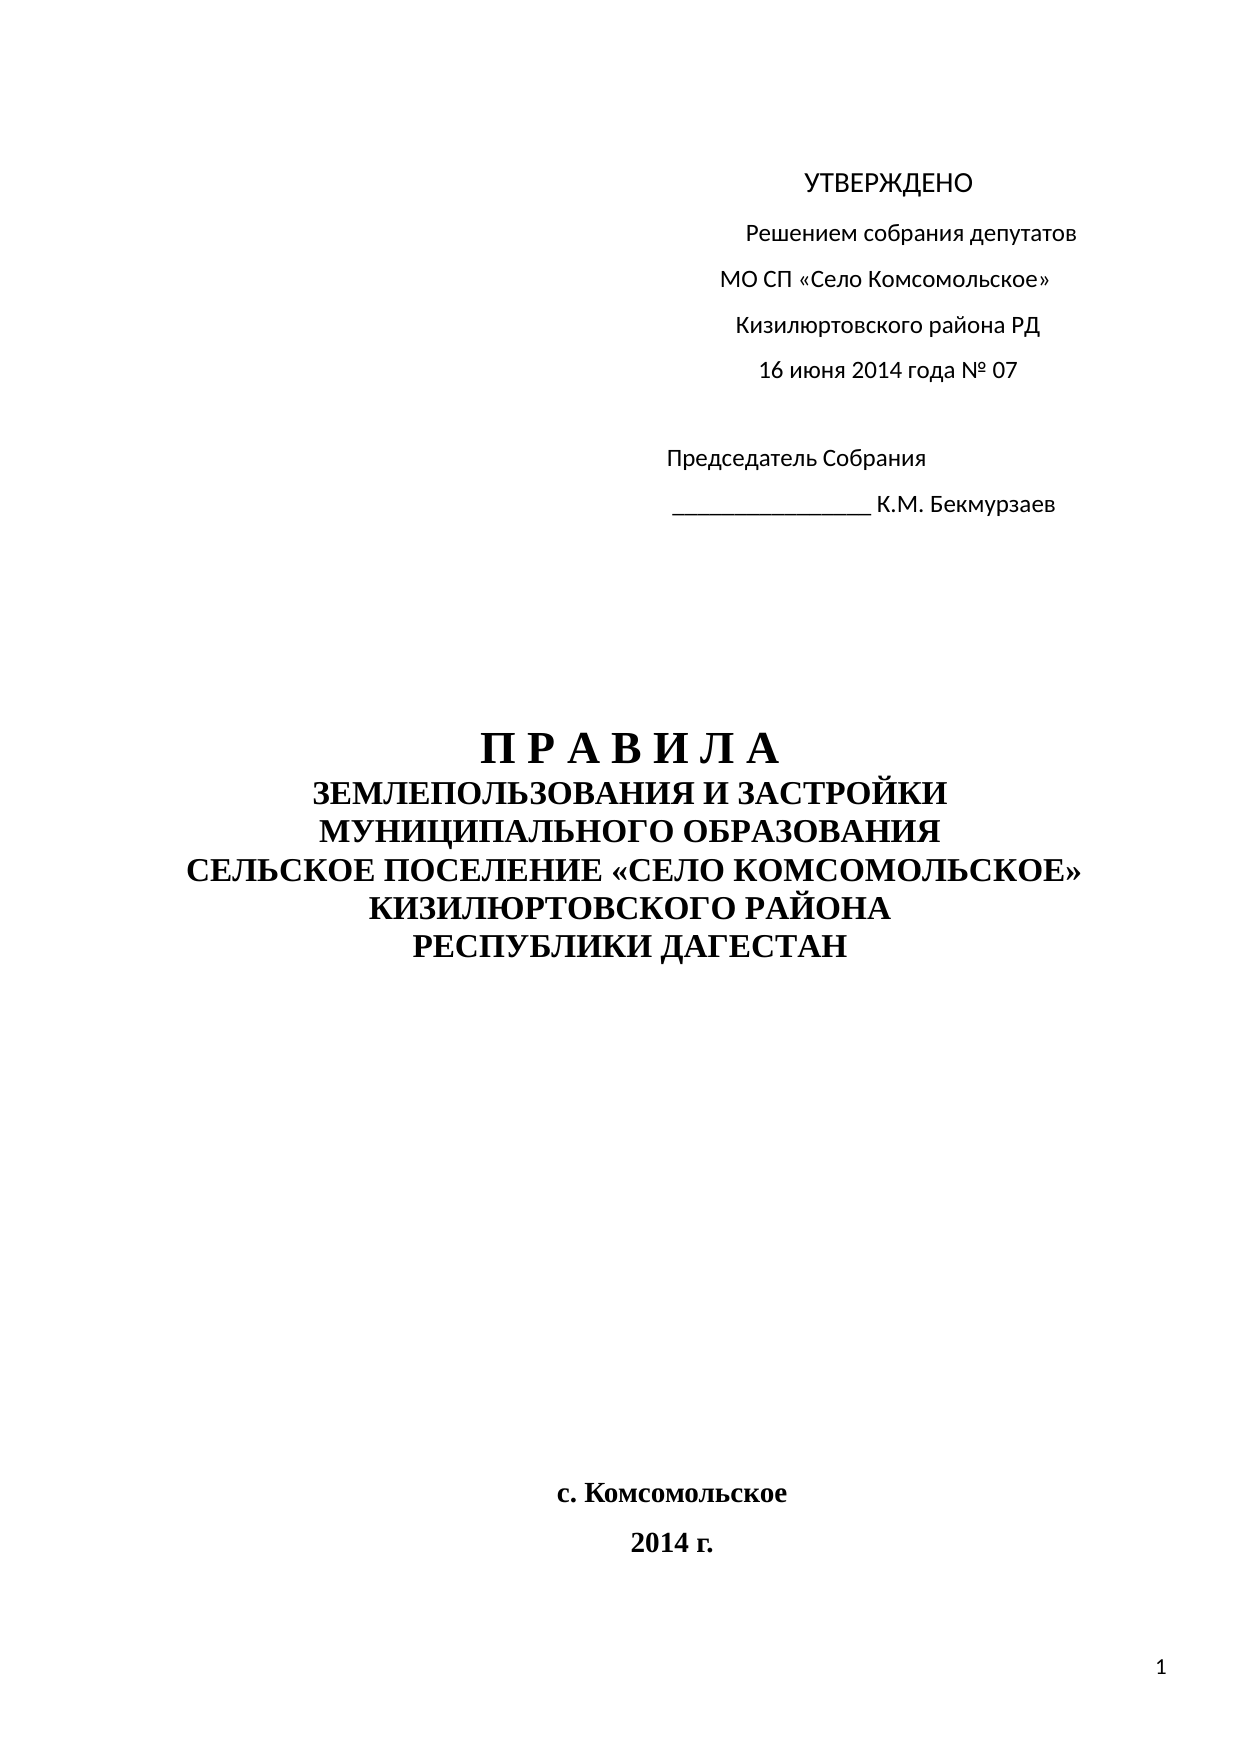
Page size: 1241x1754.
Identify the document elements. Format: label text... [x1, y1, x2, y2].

text ЗЕМЛЕПОЛЬЗОВАНИЯ И ЗАСТРОЙКИ [93, 773, 1167, 812]
text МО СП «Село Комсомольское» [118, 263, 1167, 294]
text РЕСПУБЛИКИ ДАГЕСТАН [93, 927, 1167, 965]
text П Р А В И Л А [93, 721, 1167, 773]
text 2014 г. [118, 1525, 1167, 1559]
text с. Комсомольское [118, 1475, 1167, 1508]
text Председатель Собрания [118, 442, 1167, 473]
text Решением собрания депутатов [118, 217, 1167, 248]
text ________________ К.М. Бекмурзаев [118, 488, 1167, 518]
text Кизилюртовского района РД [118, 309, 1167, 339]
text МУНИЦИПАЛЬНОГО ОБРАЗОВАНИЯ [93, 812, 1167, 850]
text КИЗИЛЮРТОВСКОГО РАЙОНА [93, 888, 1167, 927]
text 16 июня 2014 года № 07 [118, 354, 1167, 385]
text УТВЕРЖДЕНО [118, 164, 1167, 199]
text СЕЛЬСКОЕ ПОСЕЛЕНИЕ «СЕЛО КОМСОМОЛЬСКОЕ» [93, 850, 1167, 888]
